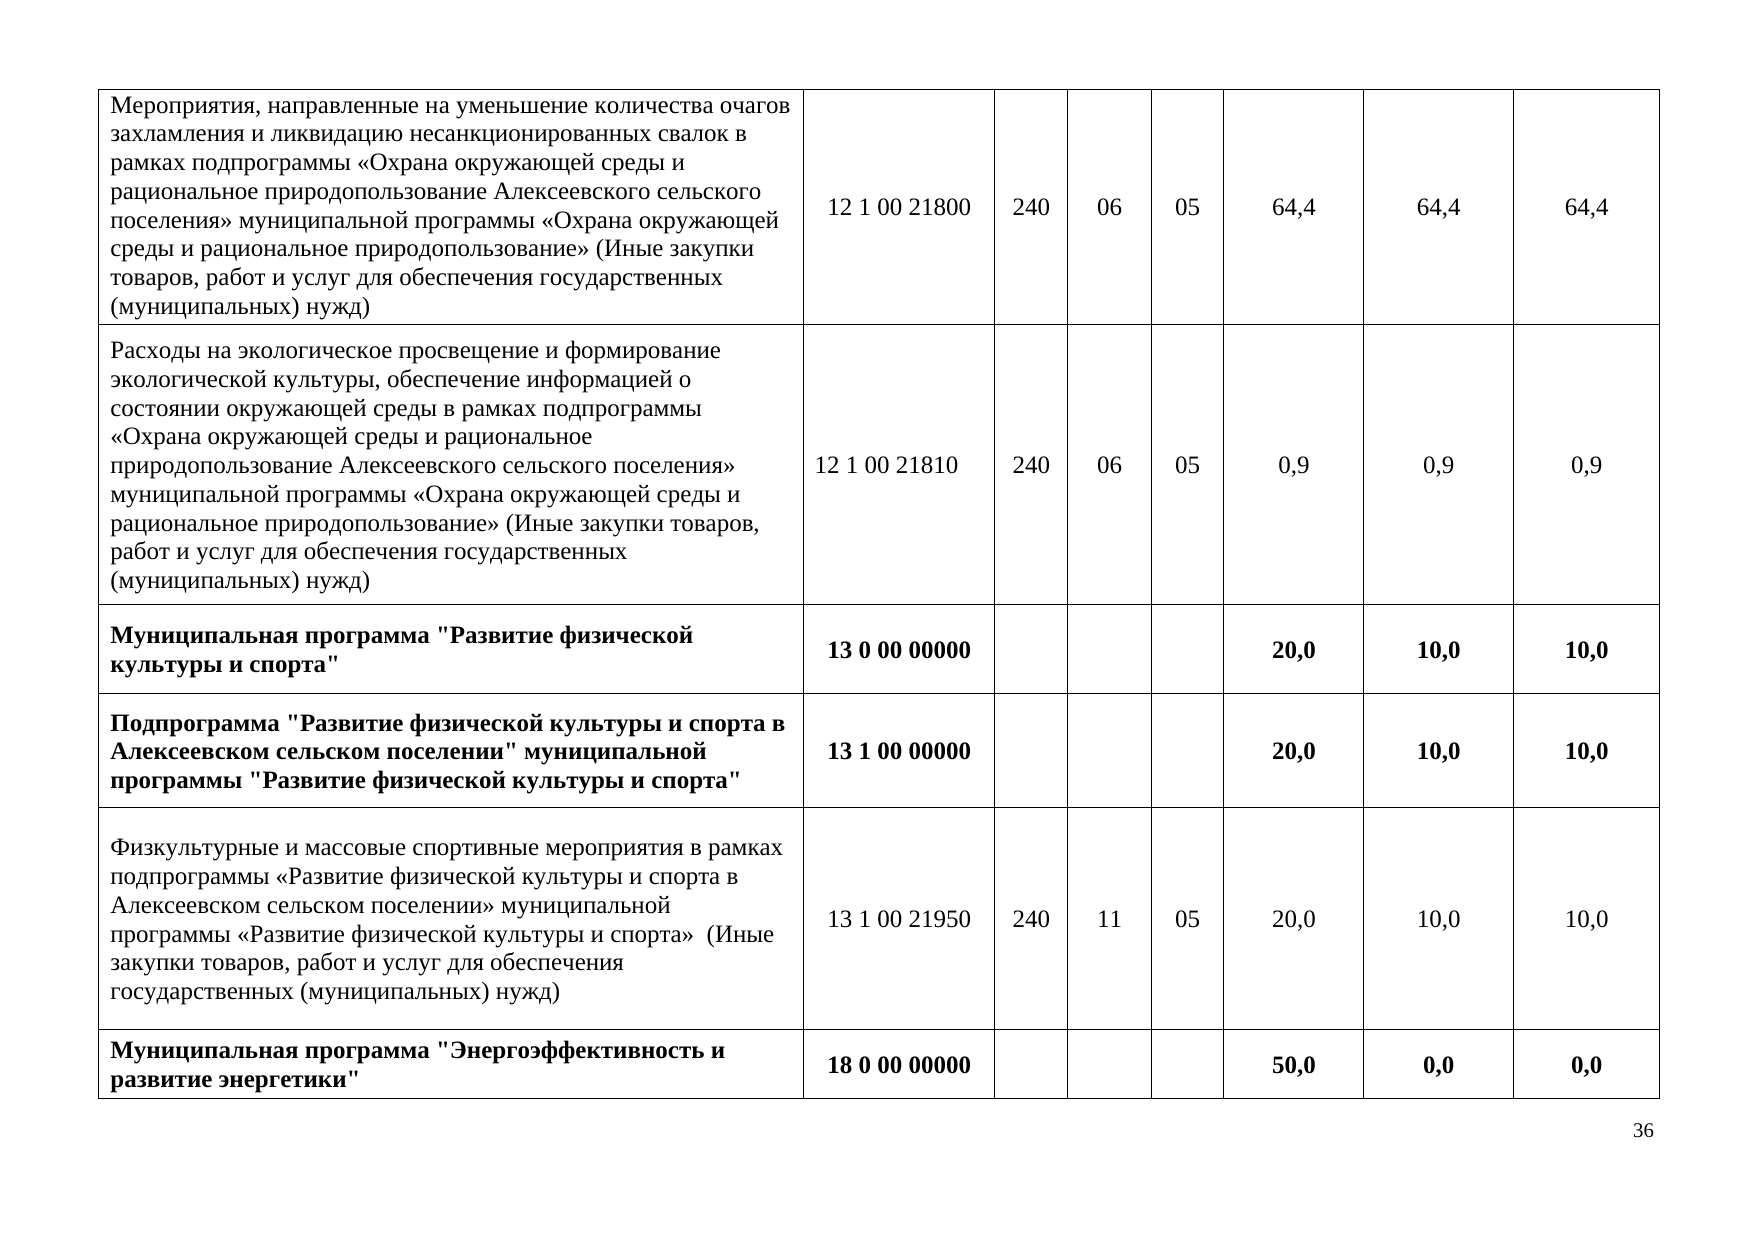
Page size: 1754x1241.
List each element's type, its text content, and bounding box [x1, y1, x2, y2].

table_cell 10,0 [1364, 694, 1513, 807]
table_cell 13 1 00 00000 [804, 694, 994, 807]
table_cell 13 0 00 00000 [804, 605, 994, 693]
table_cell 05 [1152, 90, 1223, 324]
table_cell Физкультурные и массовые спортивные мероприятия в рамках подпрограммы «Развитие физической культуры и спорта в Алексеевском сельском поселении» муниципальной программы «Развитие физической культуры и спорта» (Иные закупки товаров, работ и услуг для обеспечения государственных (муниципальных) нужд) [99, 808, 803, 1029]
table_cell 05 [1152, 325, 1223, 604]
table_cell [995, 694, 1067, 807]
table_cell 10,0 [1514, 694, 1659, 807]
table_cell 0,9 [1224, 325, 1363, 604]
table_cell [995, 605, 1067, 693]
table_cell 12 1 00 21800 [804, 90, 994, 324]
table_cell [1152, 694, 1223, 807]
table_cell 240 [995, 325, 1067, 604]
table_cell 240 [995, 90, 1067, 324]
table_cell 13 1 00 21950 [804, 808, 994, 1029]
table_cell 10,0 [1364, 808, 1513, 1029]
table_cell [1152, 1030, 1223, 1098]
table_cell 50,0 [1224, 1030, 1363, 1098]
table_cell 18 0 00 00000 [804, 1030, 994, 1098]
table_cell 20,0 [1224, 694, 1363, 807]
table_cell [1068, 694, 1151, 807]
table_cell 20,0 [1224, 808, 1363, 1029]
table_cell 64,4 [1364, 90, 1513, 324]
table_cell [1068, 605, 1151, 693]
table_cell Мероприятия, направленные на уменьшение количества очагов захламления и ликвидацию несанкционированных свалок в рамках подпрограммы «Охрана окружающей среды и рациональное природопользование Алексеевского сельского поселения» муниципальной программы «Охрана окружающей среды и рациональное природопользование» (Иные закупки товаров, работ и услуг для обеспечения государственных (муниципальных) нужд) [99, 90, 803, 324]
table_cell [1068, 1030, 1151, 1098]
table_cell 06 [1068, 325, 1151, 604]
table_cell 12 1 00 21810 [804, 325, 994, 604]
table_cell 0,0 [1364, 1030, 1513, 1098]
table_cell 11 [1068, 808, 1151, 1029]
table_cell 0,9 [1364, 325, 1513, 604]
table_cell 240 [995, 808, 1067, 1029]
table_cell 06 [1068, 90, 1151, 324]
table_cell 10,0 [1364, 605, 1513, 693]
table_cell 10,0 [1514, 605, 1659, 693]
table_cell 64,4 [1514, 90, 1659, 324]
table_cell 10,0 [1514, 808, 1659, 1029]
table_cell Муниципальная программа "Энергоэффективность и развитие энергетики" [99, 1030, 803, 1098]
table_cell 20,0 [1224, 605, 1363, 693]
table_cell 0,9 [1514, 325, 1659, 604]
table_cell Расходы на экологическое просвещение и формирование экологической культуры, обеспечение информацией о состоянии окружающей среды в рамках подпрограммы «Охрана окружающей среды и рациональное природопользование Алексеевского сельского поселения» муниципальной программы «Охрана окружающей среды и рациональное природопользование» (Иные закупки товаров, работ и услуг для обеспечения государственных (муниципальных) нужд) [99, 325, 803, 604]
table_cell Подпрограмма "Развитие физической культуры и спорта в Алексеевском сельском поселении" муниципальной программы "Развитие физической культуры и спорта" [99, 694, 803, 807]
table_cell [995, 1030, 1067, 1098]
table_cell 64,4 [1224, 90, 1363, 324]
table_cell 0,0 [1514, 1030, 1659, 1098]
table_cell [1152, 605, 1223, 693]
table_cell 05 [1152, 808, 1223, 1029]
table_cell Муниципальная программа "Развитие физической культуры и спорта" [99, 605, 803, 693]
